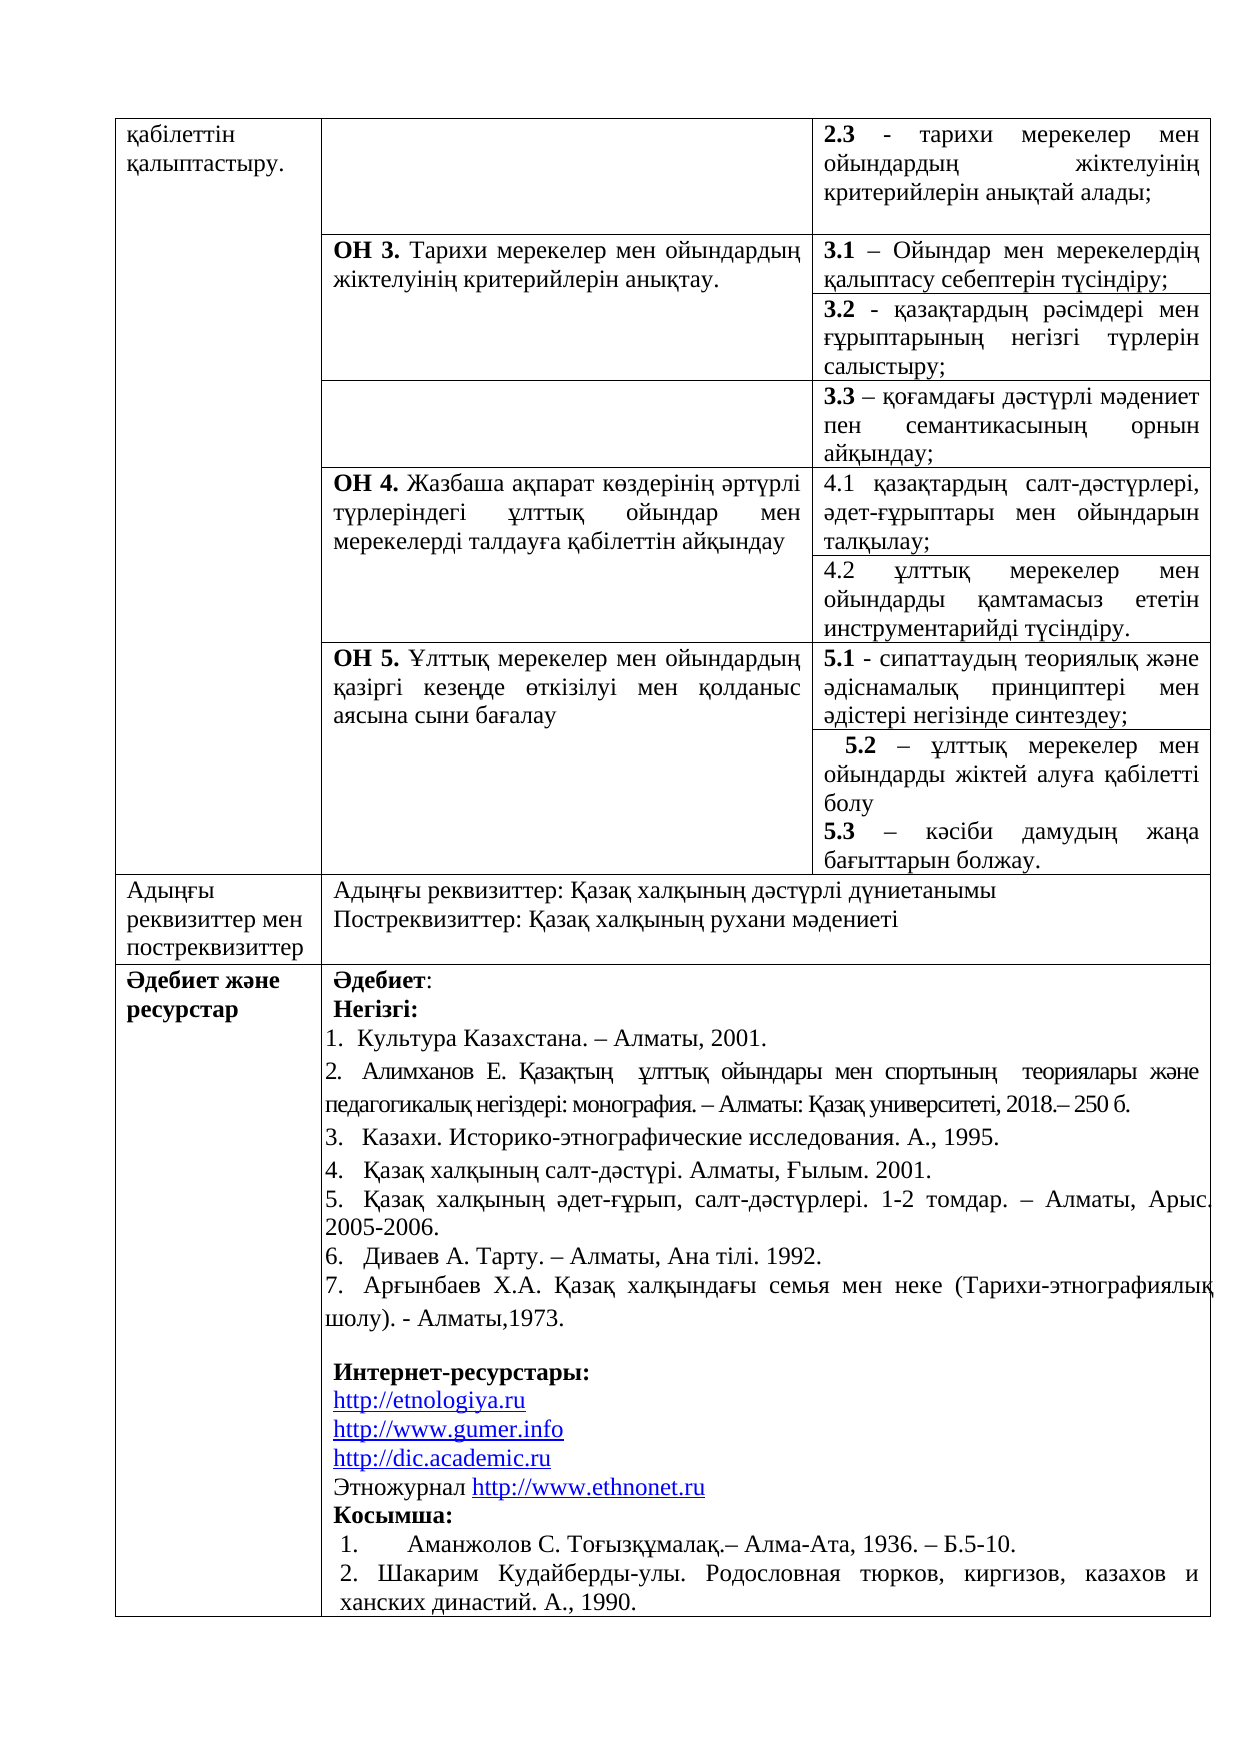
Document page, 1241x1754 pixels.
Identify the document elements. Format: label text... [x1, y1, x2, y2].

table_cell ОН 3. Тарихи мерекелер мен ойындардың жіктелуінің критерийлерін анықтау. [322, 235, 812, 380]
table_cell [116, 965, 321, 1616]
table_cell 4.1 қазақтардың салт-дәстүрлері, әдет-ғұрыптары мен ойындарын талқылау; [813, 468, 1210, 554]
table_cell 3.3 – қоғамдағы дәстүрлі мәдениет пен семантикасының орнын айқындау; [813, 381, 1210, 467]
table_cell Адыңғы реквизиттер: Қазақ халқының дәстүрлі дүниетанымы Постреквизиттер: Қазақ халқының рухани мәдениеті [322, 875, 1210, 964]
table_cell ОН 5. Ұлттық мерекелер мен ойындардың қазіргі кезеңде өткізілуі мен қолданыс аясына сыни бағалау [322, 643, 812, 874]
table_cell 3.2 - қазақтардың рәсімдері мен ғұрыптарының негізгі түрлерін салыстыру; [813, 294, 1210, 380]
table_cell 2.3 - тарихи мерекелер мен ойындардың жіктелуінің критерийлерін анықтай алады; [813, 119, 1210, 234]
table_cell 5.1 - сипаттаудың теориялық және әдіснамалық принциптері мен әдістері негізінде синтездеу; [813, 643, 1210, 729]
table_cell 5.2 – ұлттық мерекелер мен ойындарды жіктей алуға қабілетті болу 5.3 – кәсіби дамудың жаңа бағыттарын болжау. [813, 730, 1210, 874]
table_cell 3.1 – Ойындар мен мерекелердің қалыптасу себептерін түсіндіру; [813, 235, 1210, 293]
table_cell Адыңғы реквизиттер мен постреквизиттер [116, 875, 321, 964]
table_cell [322, 965, 1210, 1616]
table_cell [322, 381, 812, 467]
table_cell 4.2 ұлттық мерекелер мен ойындарды қамтамасыз ететін инструментарийді түсіндіру. [813, 556, 1210, 642]
table_cell ОН 4. Жазбаша ақпарат көздерінің әртүрлі түрлеріндегі ұлттық ойындар мен мерекелерді талдауға қабілеттін айқындау [322, 468, 812, 642]
